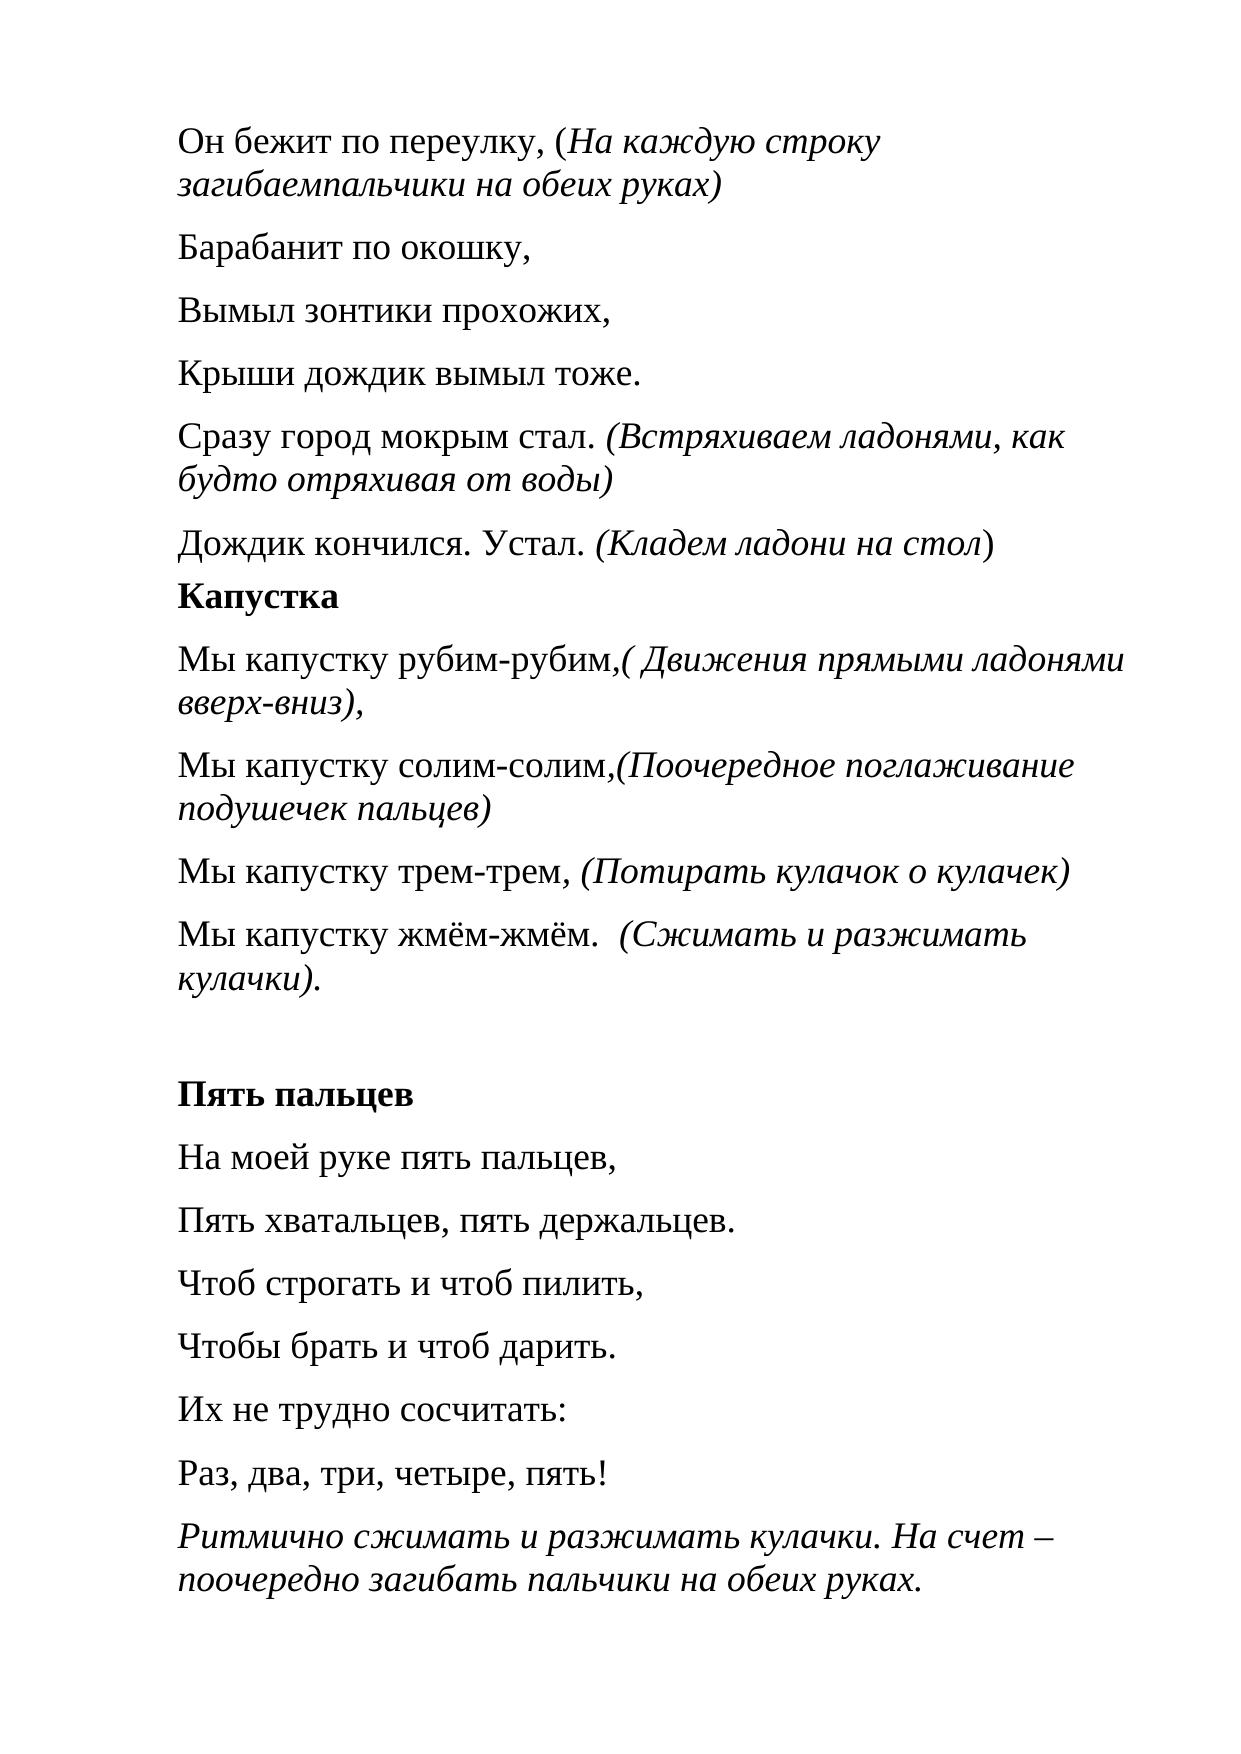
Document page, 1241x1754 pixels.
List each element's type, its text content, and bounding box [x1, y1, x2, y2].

text Дождик кончился. Устал. (Кладем ладони на стол) [177, 520, 1152, 563]
text Их не трудно сосчитать: [177, 1387, 1152, 1430]
text Пять хватальцев, пять держальцев. [177, 1197, 1152, 1241]
text Чтобы брать и чтоб дарить. [177, 1324, 1152, 1367]
text Капустка [177, 573, 1152, 616]
text Ритмично сжимать и разжимать кулачки. На счет – поочередно загибать пальчики на обеих руках. [177, 1513, 1152, 1599]
text Мы капустку солим-солим,(Поочередное поглаживание подушечек пальцев) [177, 742, 1152, 829]
text Вымыл зонтики прохожих, [177, 287, 1152, 331]
text Раз, два, три, четыре, пять! [177, 1450, 1152, 1493]
text На моей руке пять пальцев, [177, 1134, 1152, 1177]
text Пять пальцев [177, 1071, 1152, 1114]
text Мы капустку трем-трем, (Потирать кулачок о кулачек) [177, 849, 1152, 892]
text Он бежит по переулку, (На каждую строку загибаемпальчики на обеих руках) [177, 118, 1152, 204]
text Сразу город мокрым стал. (Встряхиваем ладонями, как будто отряхивая от воды) [177, 414, 1152, 500]
text Мы капустку рубим-рубим,( Движения прямыми ладонями вверх-вниз), [177, 636, 1152, 722]
text Мы капустку жмём-жмём. (Сжимать и разжимать кулачки). [177, 912, 1152, 998]
text Чтоб строгать и чтоб пилить, [177, 1261, 1152, 1304]
text Барабанит по окошку, [177, 224, 1152, 267]
text Крыши дождик вымыл тоже. [177, 351, 1152, 394]
